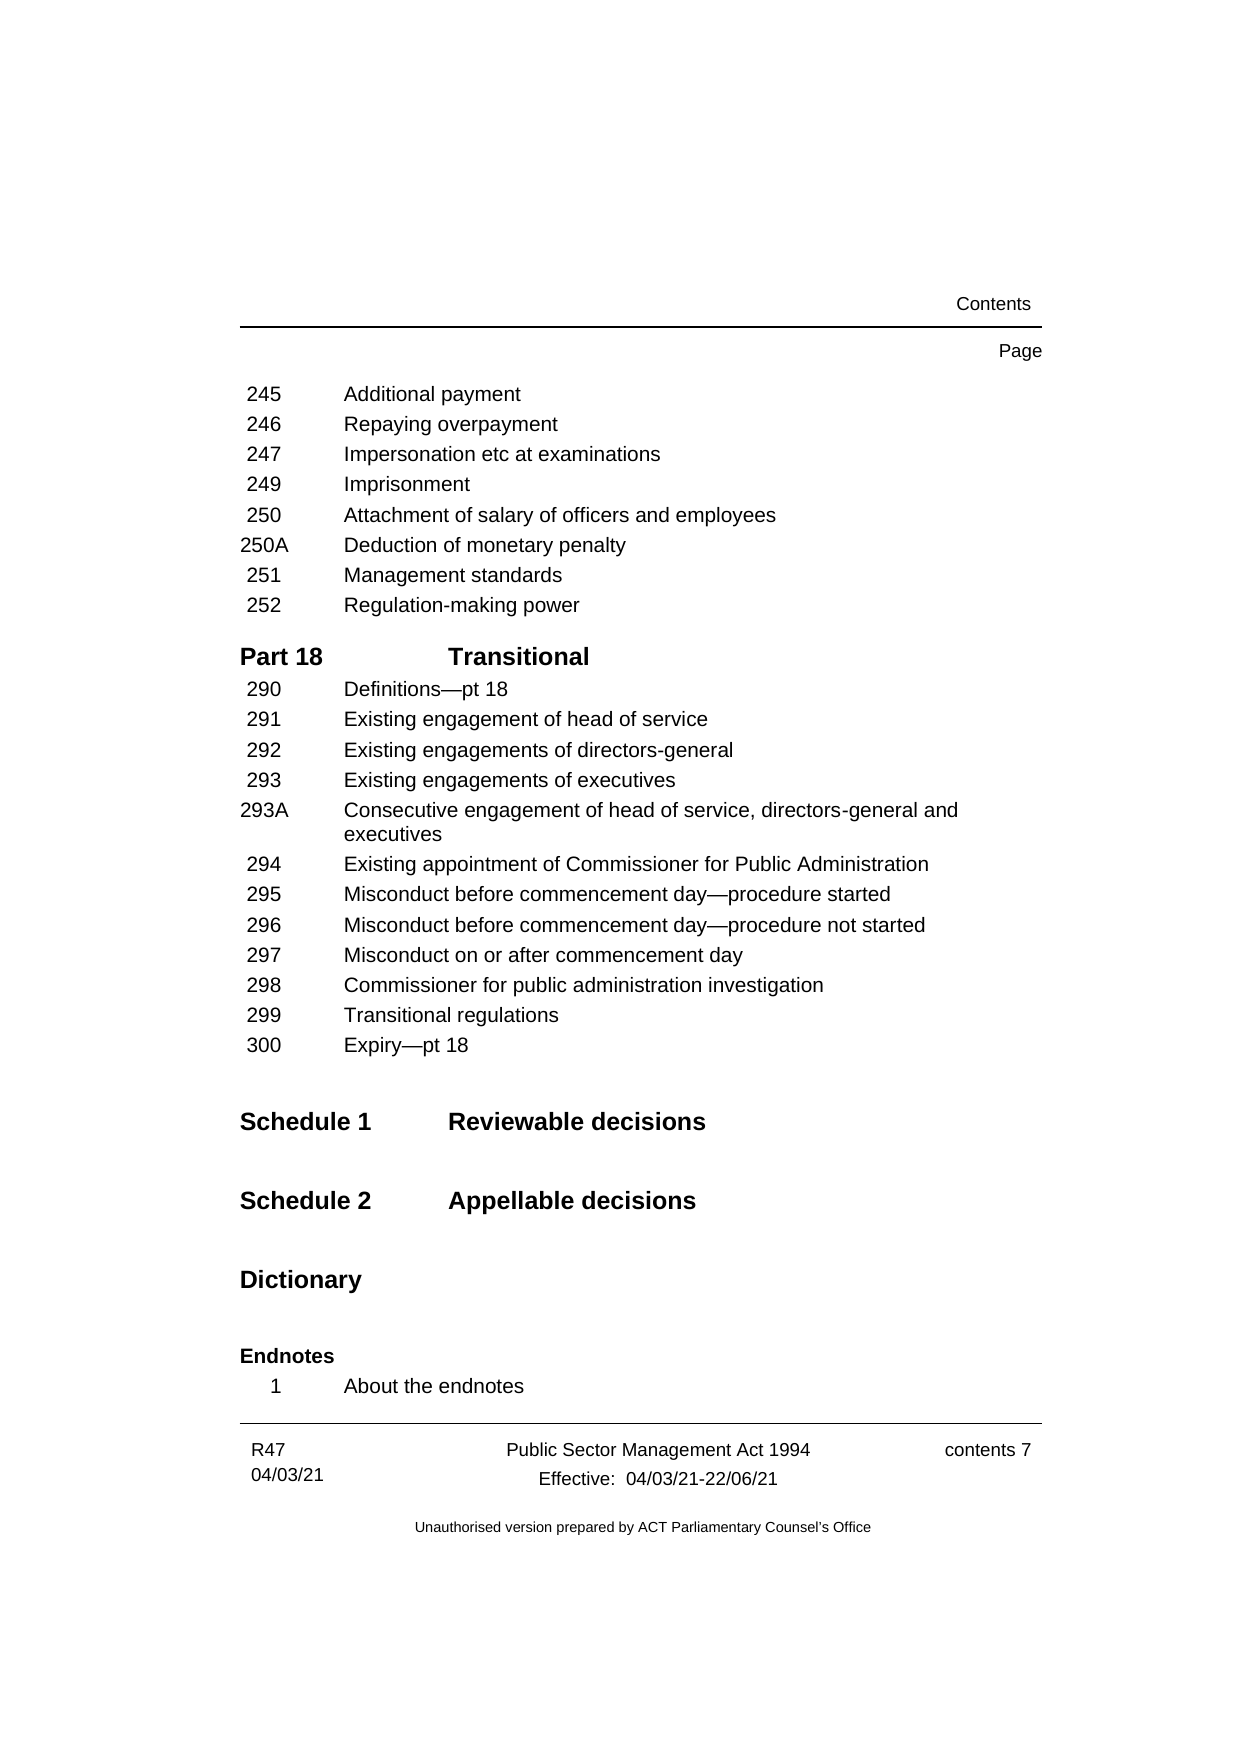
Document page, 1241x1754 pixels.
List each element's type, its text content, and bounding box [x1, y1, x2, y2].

text 252 Regulation-making power 108 [239, 593, 996, 617]
text 297 Misconduct on or after commencement day 111 [239, 943, 996, 967]
text 250A Deduction of monetary penalty 106 [239, 533, 996, 557]
text 247 Impersonation etc at examinations 104 [239, 442, 996, 466]
text 290 Definitions—pt 18 109 [239, 677, 996, 701]
text Dictionary 116 [239, 1265, 996, 1293]
text 293A Consecutive engagement of head of service, directors-general and executives 110 [239, 798, 996, 846]
text 291 Existing engagement of head of service 109 [239, 707, 996, 731]
text 293 Existing engagements of executives 110 [239, 768, 996, 792]
text 298 Commissioner for public administration investigation 112 [239, 973, 996, 997]
text 245 Additional payment 103 [239, 382, 996, 406]
text 292 Existing engagements of directors-general 109 [239, 737, 996, 761]
text 1 About the endnotes 125 [239, 1374, 996, 1398]
text 296 Misconduct before commencement day—procedure not started 111 [239, 912, 996, 936]
text Schedule 1 Reviewable decisions 114 [239, 1107, 996, 1136]
text 299 Transitional regulations 113 [239, 1003, 996, 1027]
text 300 Expiry—pt 18 113 [239, 1033, 996, 1057]
text 295 Misconduct before commencement day—procedure started 111 [239, 882, 996, 906]
text Part 18 Transitional 109 [239, 642, 996, 671]
text 251 Management standards 106 [239, 563, 996, 587]
text 294 Existing appointment of Commissioner for Public Administration 110 [239, 852, 996, 876]
text Endnotes 125 [239, 1343, 996, 1367]
text Schedule 2 Appellable decisions 115 [239, 1186, 996, 1215]
text 246 Repaying overpayment 103 [239, 412, 996, 436]
text 249 Imprisonment 104 [239, 472, 996, 496]
text 250 Attachment of salary of officers and employees 105 [239, 502, 996, 526]
